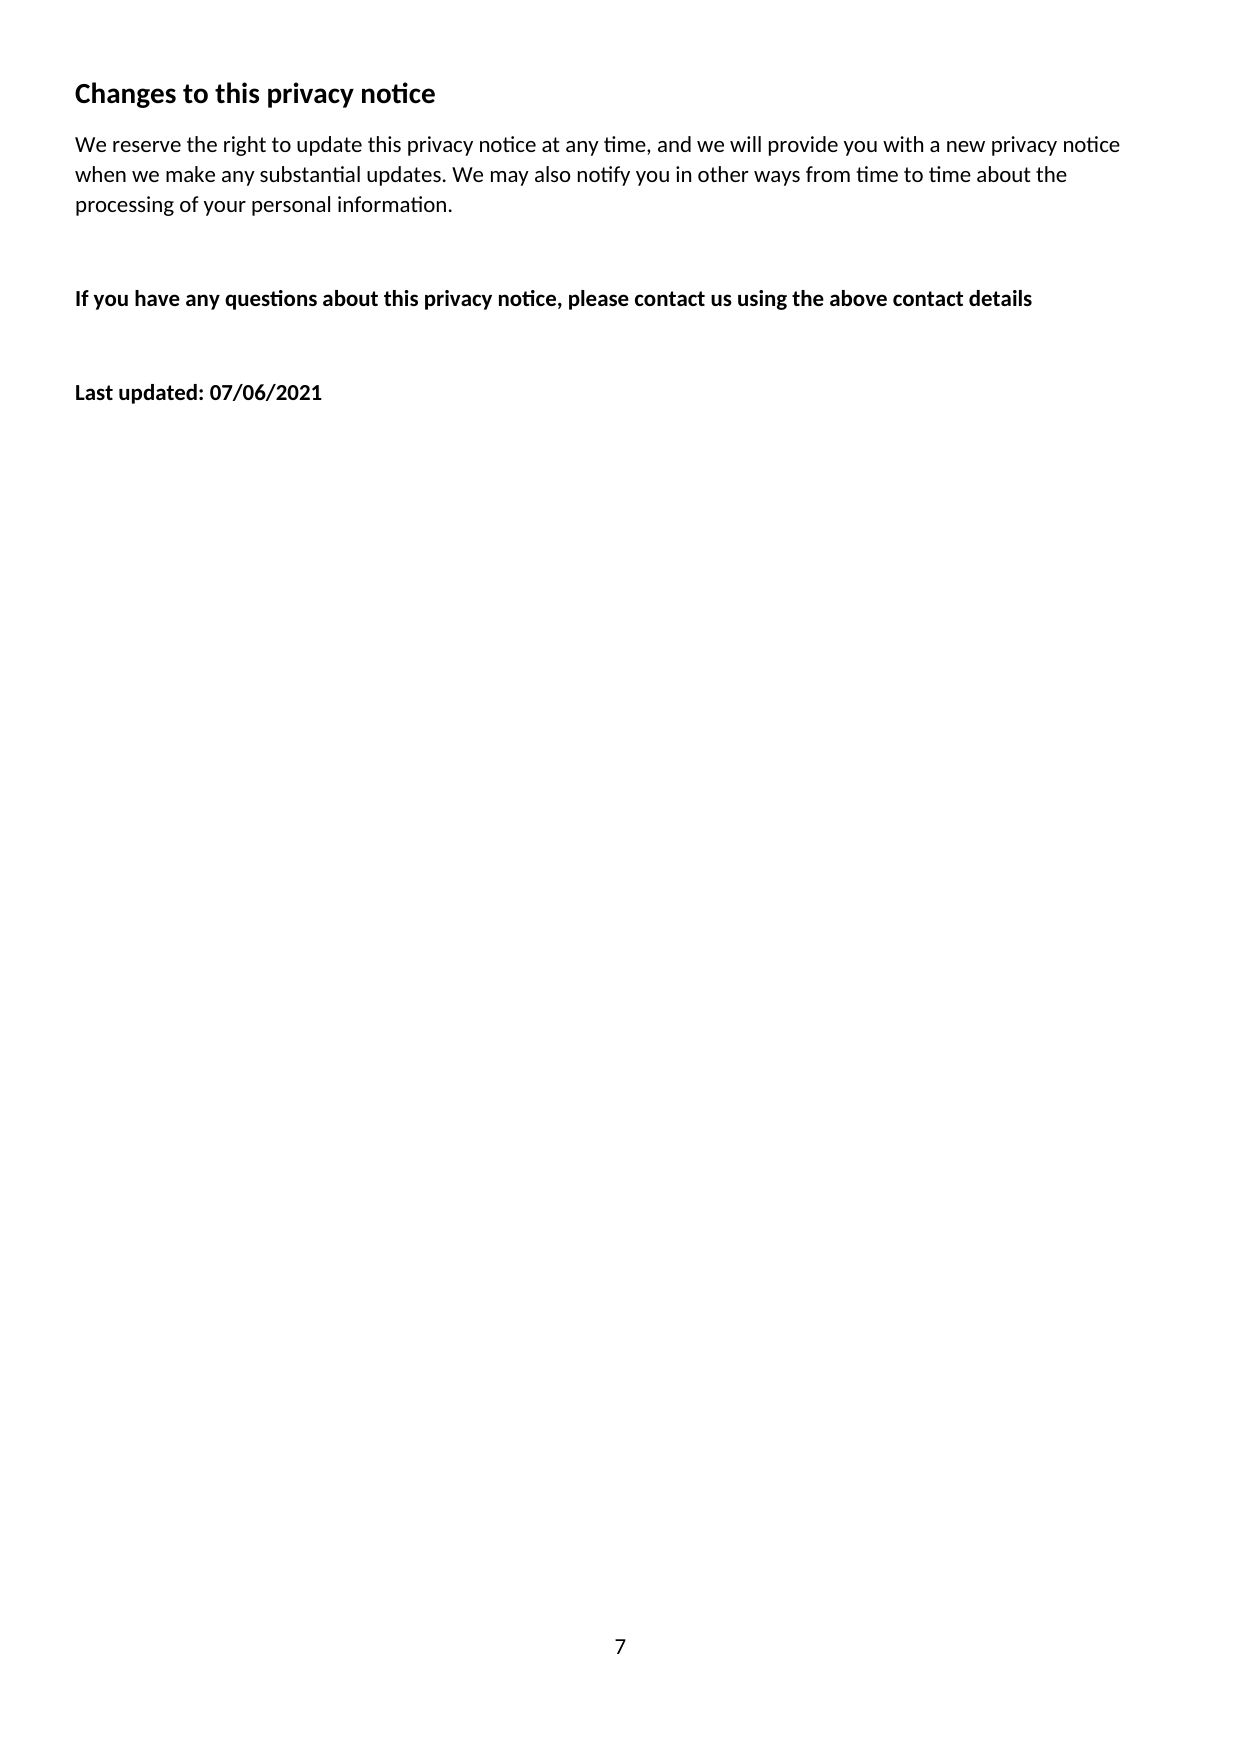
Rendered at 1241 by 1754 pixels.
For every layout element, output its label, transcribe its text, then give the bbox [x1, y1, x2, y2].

text Changes to this privacy notice [75, 75, 1165, 111]
text If you have any questions about this privacy notice, please contact us using the above contact details [75, 284, 1165, 312]
text Last updated: 07/06/2021 [75, 378, 1165, 406]
text We reserve the right to update this privacy notice at any time, and we will provide you with a new privacy notice when we make any substantial updates. We may also notify you in other ways from time to time about the processing of your personal information. [75, 130, 1165, 218]
